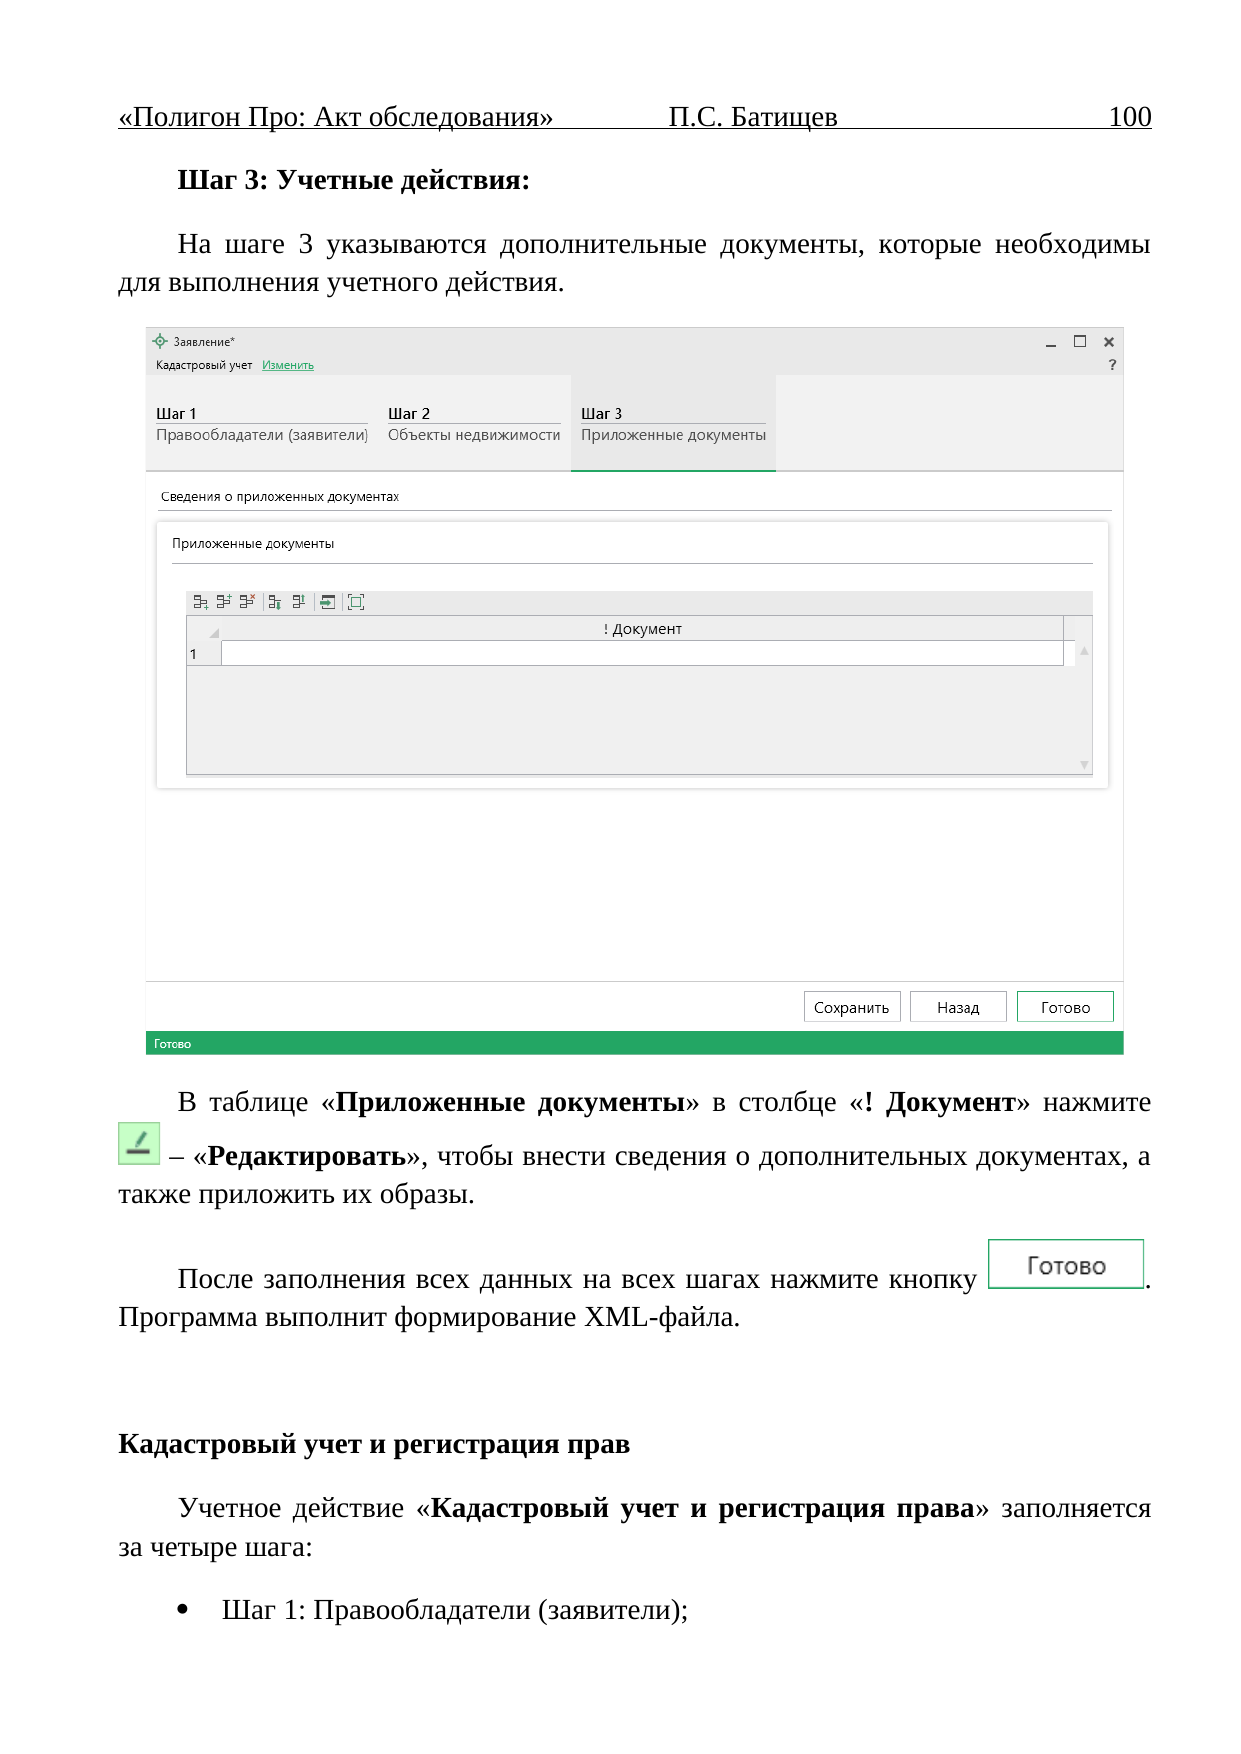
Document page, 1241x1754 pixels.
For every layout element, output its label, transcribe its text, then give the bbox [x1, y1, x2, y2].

picture [988, 1239, 1145, 1289]
text Учетное действие «Кадастровый учет и регистрация права» заполняется за четыре шага: [118, 1490, 1152, 1562]
picture [118, 1122, 161, 1165]
picture [145, 327, 1124, 1055]
text Шаг 3: Учетные действия: [118, 162, 1152, 196]
text Кадастровый учет и регистрация прав [118, 1427, 1152, 1460]
list Шаг 1: Правообладатели (заявители); [177, 1592, 1152, 1626]
text В таблице «Приложенные документы» в столбце «! Документ» нажмите – «Редактировать», чтобы внести сведения о дополнительных документах, а также приложить их образы. [118, 1084, 1152, 1210]
text На шаге 3 указываются дополнительные документы, которые необходимы для выполнения учетного действия. [118, 226, 1152, 298]
text После заполнения всех данных на всех шагах нажмите кнопку . Программа выполнит формирование XML-файла. [118, 1240, 1152, 1333]
